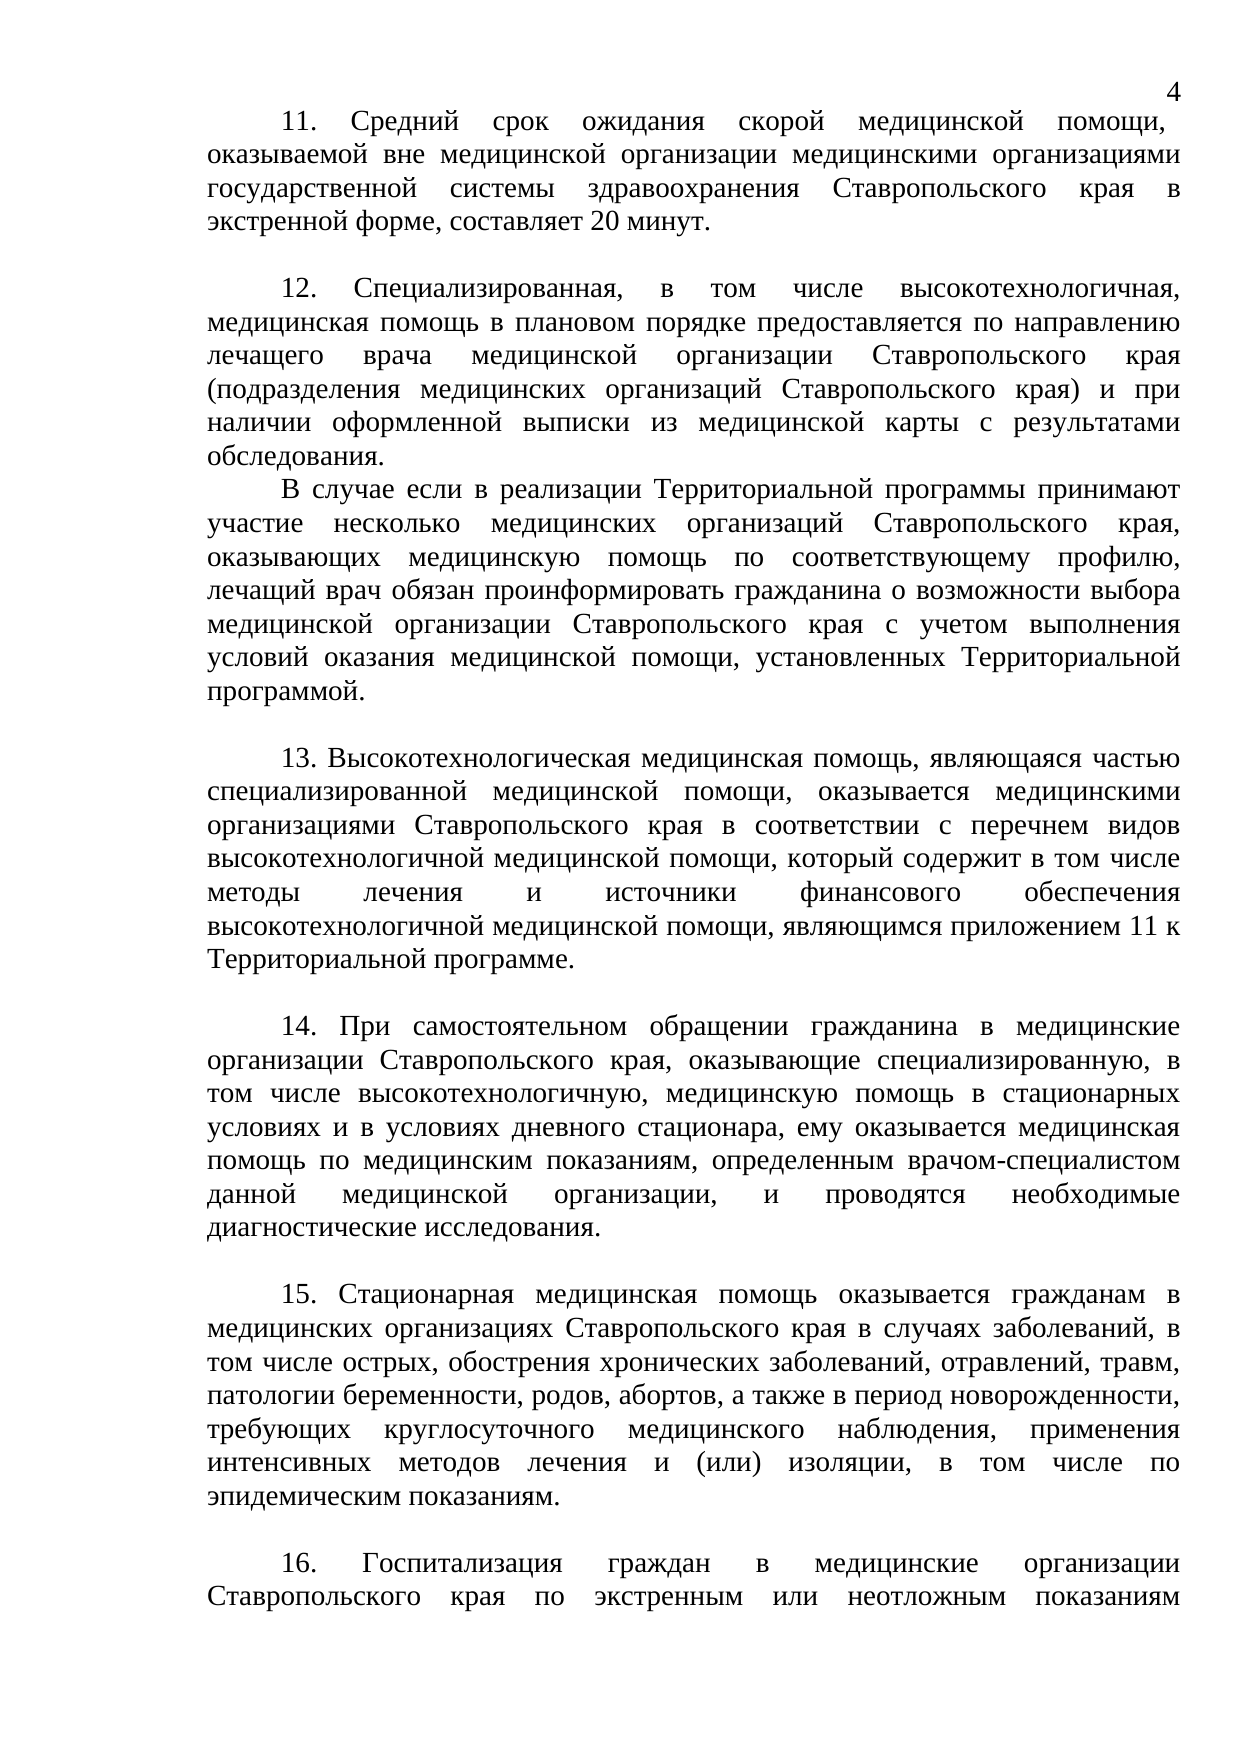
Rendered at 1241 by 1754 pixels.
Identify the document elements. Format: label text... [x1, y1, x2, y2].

text 14. При самостоятельном обращении гражданина в медицинские организации Ставропольского края, оказывающие специализированную, в том числе высокотехнологичную, медицинскую помощь в стационарных условиях и в условиях дневного стационара, ему оказывается медицинская помощь по медицинским показаниям, определенным врачом-специалистом данной медицинской организации, и проводятся необходимые диагностические исследования. [207, 1008, 1181, 1243]
text 15. Стационарная медицинская помощь оказывается гражданам в медицинских организациях Ставропольского края в случаях заболеваний, в том числе острых, обострения хронических заболеваний, отравлений, травм, патологии беременности, родов, абортов, а также в период новорожденности, требующих круглосуточного медицинского наблюдения, применения интенсивных методов лечения и (или) изоляции, в том числе по эпидемическим показаниям. [207, 1277, 1181, 1511]
text 11. Средний срок ожидания скорой медицинской помощи, оказываемой вне медицинской организации медицинскими организациями государственной системы здравоохранения Ставропольского края в экстренной форме, составляет 20 минут. [207, 103, 1181, 237]
text 12. Специализированная, в том числе высокотехнологичная, медицинская помощь в плановом порядке предоставляется по направлению лечащего врача медицинской организации Ставропольского края (подразделения медицинских организаций Ставропольского края) и при наличии оформленной выписки из медицинской карты с результатами обследования. [207, 270, 1181, 472]
text 13. Высокотехнологическая медицинская помощь, являющаяся частью специализированной медицинской помощи, оказывается медицинскими организациями Ставропольского края в соответствии с перечнем видов высокотехнологичной медицинской помощи, который содержит в том числе методы лечения и источники финансового обеспечения высокотехнологичной медицинской помощи, являющимся приложением 11 к Территориальной программе. [207, 740, 1181, 975]
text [207, 1545, 1181, 1612]
text В случае если в реализации Территориальной программы принимают участие несколько медицинских организаций Ставропольского края, оказывающих медицинскую помощь по соответствующему профилю, лечащий врач обязан проинформировать гражданина о возможности выбора медицинской организации Ставропольского края с учетом выполнения условий оказания медицинской помощи, установленных Территориальной программой. [207, 472, 1181, 706]
